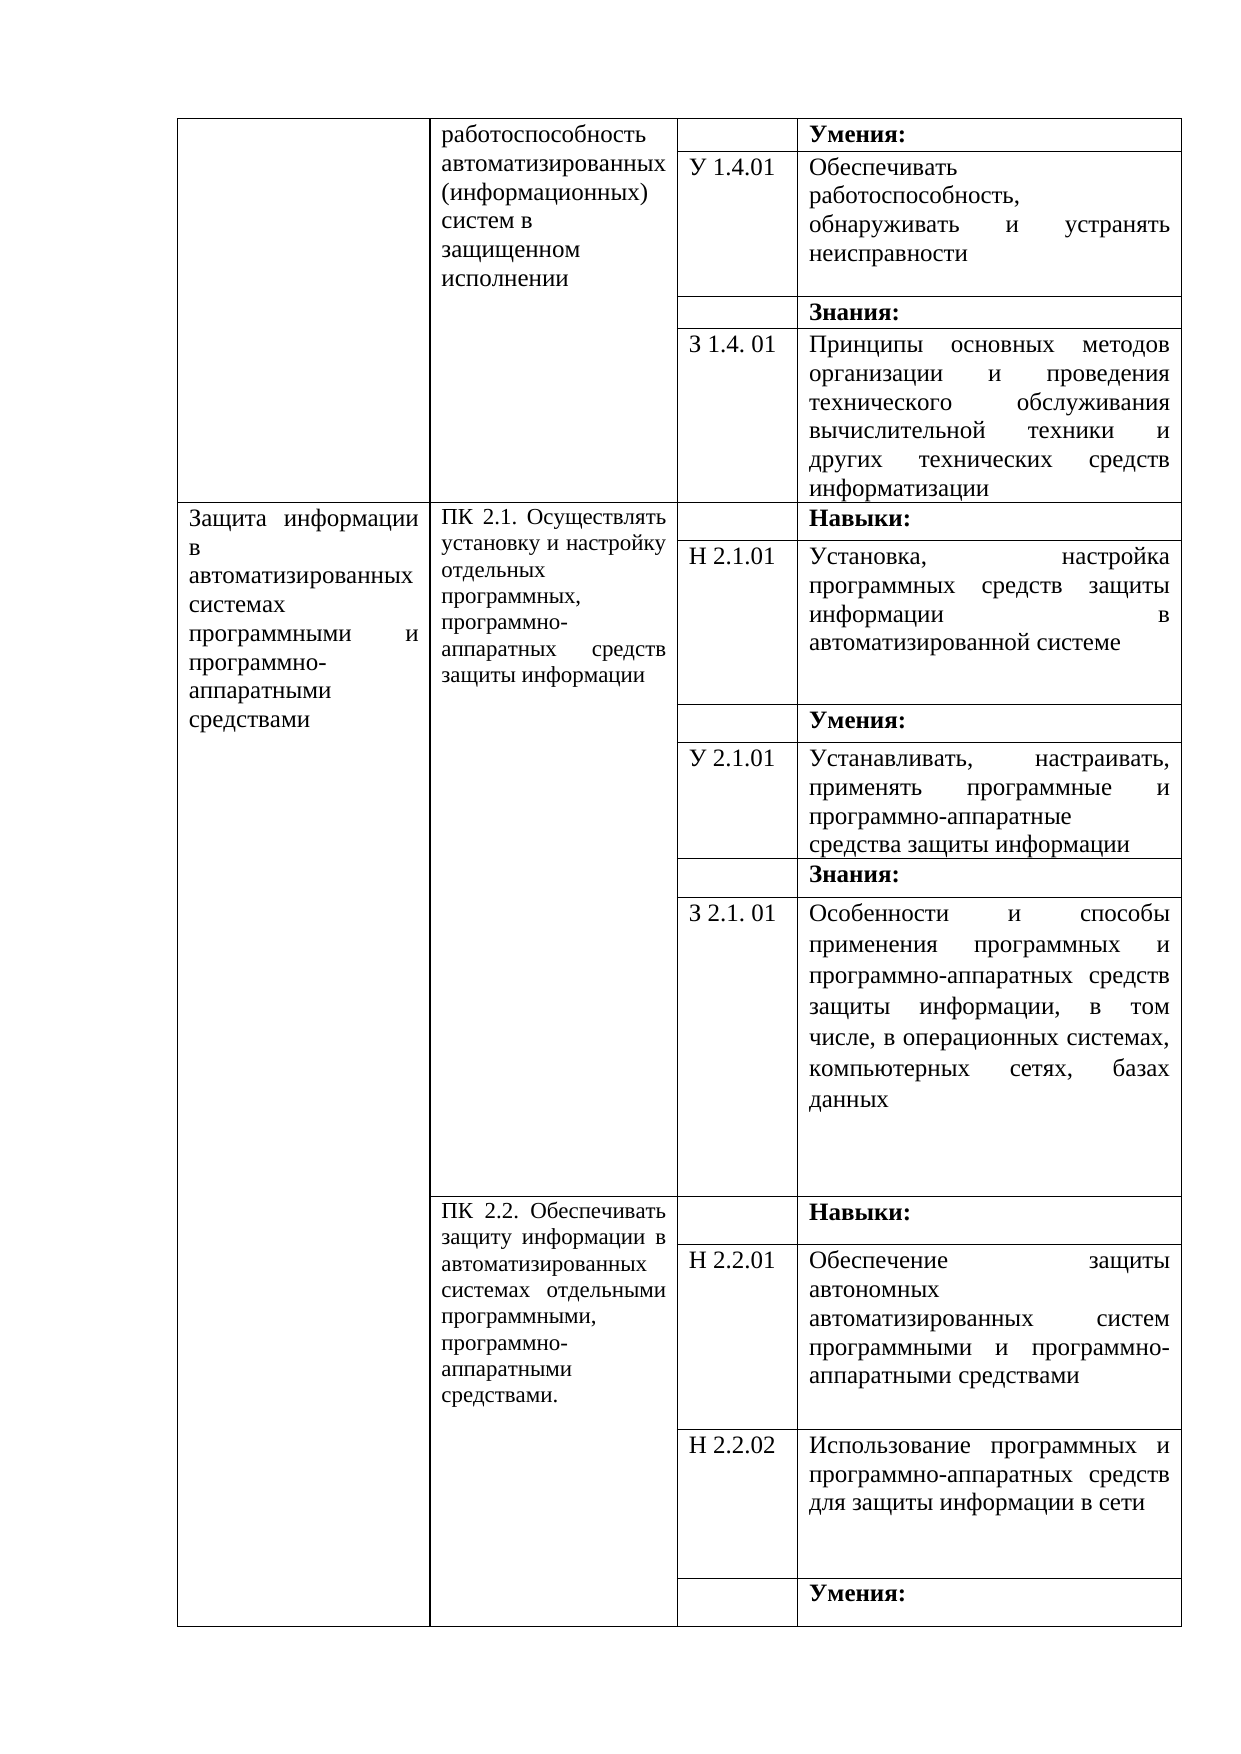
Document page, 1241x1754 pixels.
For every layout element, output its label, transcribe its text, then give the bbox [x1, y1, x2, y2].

table_cell Устанавливать, настраивать, применять программные и программно-аппаратные средства защиты информации [798, 743, 1181, 858]
table_cell [678, 1579, 797, 1626]
table_cell Навыки: [798, 503, 1181, 540]
table_cell Особенности и способы применения программных и программно-аппаратных средств защиты информации, в том числе, в операционных системах, компьютерных сетях, базах данных [798, 898, 1181, 1196]
table_cell У 1.4.01 [678, 152, 797, 296]
table_cell Н 2.2.02 [678, 1430, 797, 1577]
table_cell Принципы основных методов организации и проведения технического обслуживания вычислительной техники и других технических средств информатизации [798, 329, 1181, 502]
table_cell [678, 503, 797, 540]
table_cell Н 2.1.01 [678, 541, 797, 704]
table_cell Знания: [798, 297, 1181, 328]
table_cell [678, 119, 797, 151]
table_cell Обеспечивать работоспособность, обнаруживать и устранять неисправности [798, 152, 1181, 296]
table_cell ПК 2.2. Обеспечивать защиту информации в автоматизированных системах отдельными программными, программно-аппаратными средствами. [431, 1197, 677, 1626]
table_cell Умения: [798, 119, 1181, 151]
table_cell [678, 297, 797, 328]
table_cell ПК 2.1. Осуществлять установку и настройку отдельных программных, программно-аппаратных средств защиты информации [431, 503, 677, 1196]
table_cell Защита информации в автоматизированных системах программными и программно-аппаратными средствами [178, 503, 429, 1626]
table_cell Установка, настройка программных средств защиты информации в автоматизированной системе [798, 541, 1181, 704]
table_cell [678, 705, 797, 742]
table_cell У 2.1.01 [678, 743, 797, 858]
table_cell З 2.1. 01 [678, 898, 797, 1196]
table_cell Навыки: [798, 1197, 1181, 1244]
table_cell Использование программных и программно-аппаратных средств для защиты информации в сети [798, 1430, 1181, 1577]
table_cell [678, 859, 797, 897]
table_cell Умения: [798, 1579, 1181, 1626]
table_cell Н 2.2.01 [678, 1245, 797, 1429]
table_cell З 1.4. 01 [678, 329, 797, 502]
table_cell [678, 1197, 797, 1244]
table_cell Обеспечение защиты автономных автоматизированных систем программными и программно-аппаратными средствами [798, 1245, 1181, 1429]
table_cell Умения: [798, 705, 1181, 742]
table_cell Знания: [798, 859, 1181, 897]
